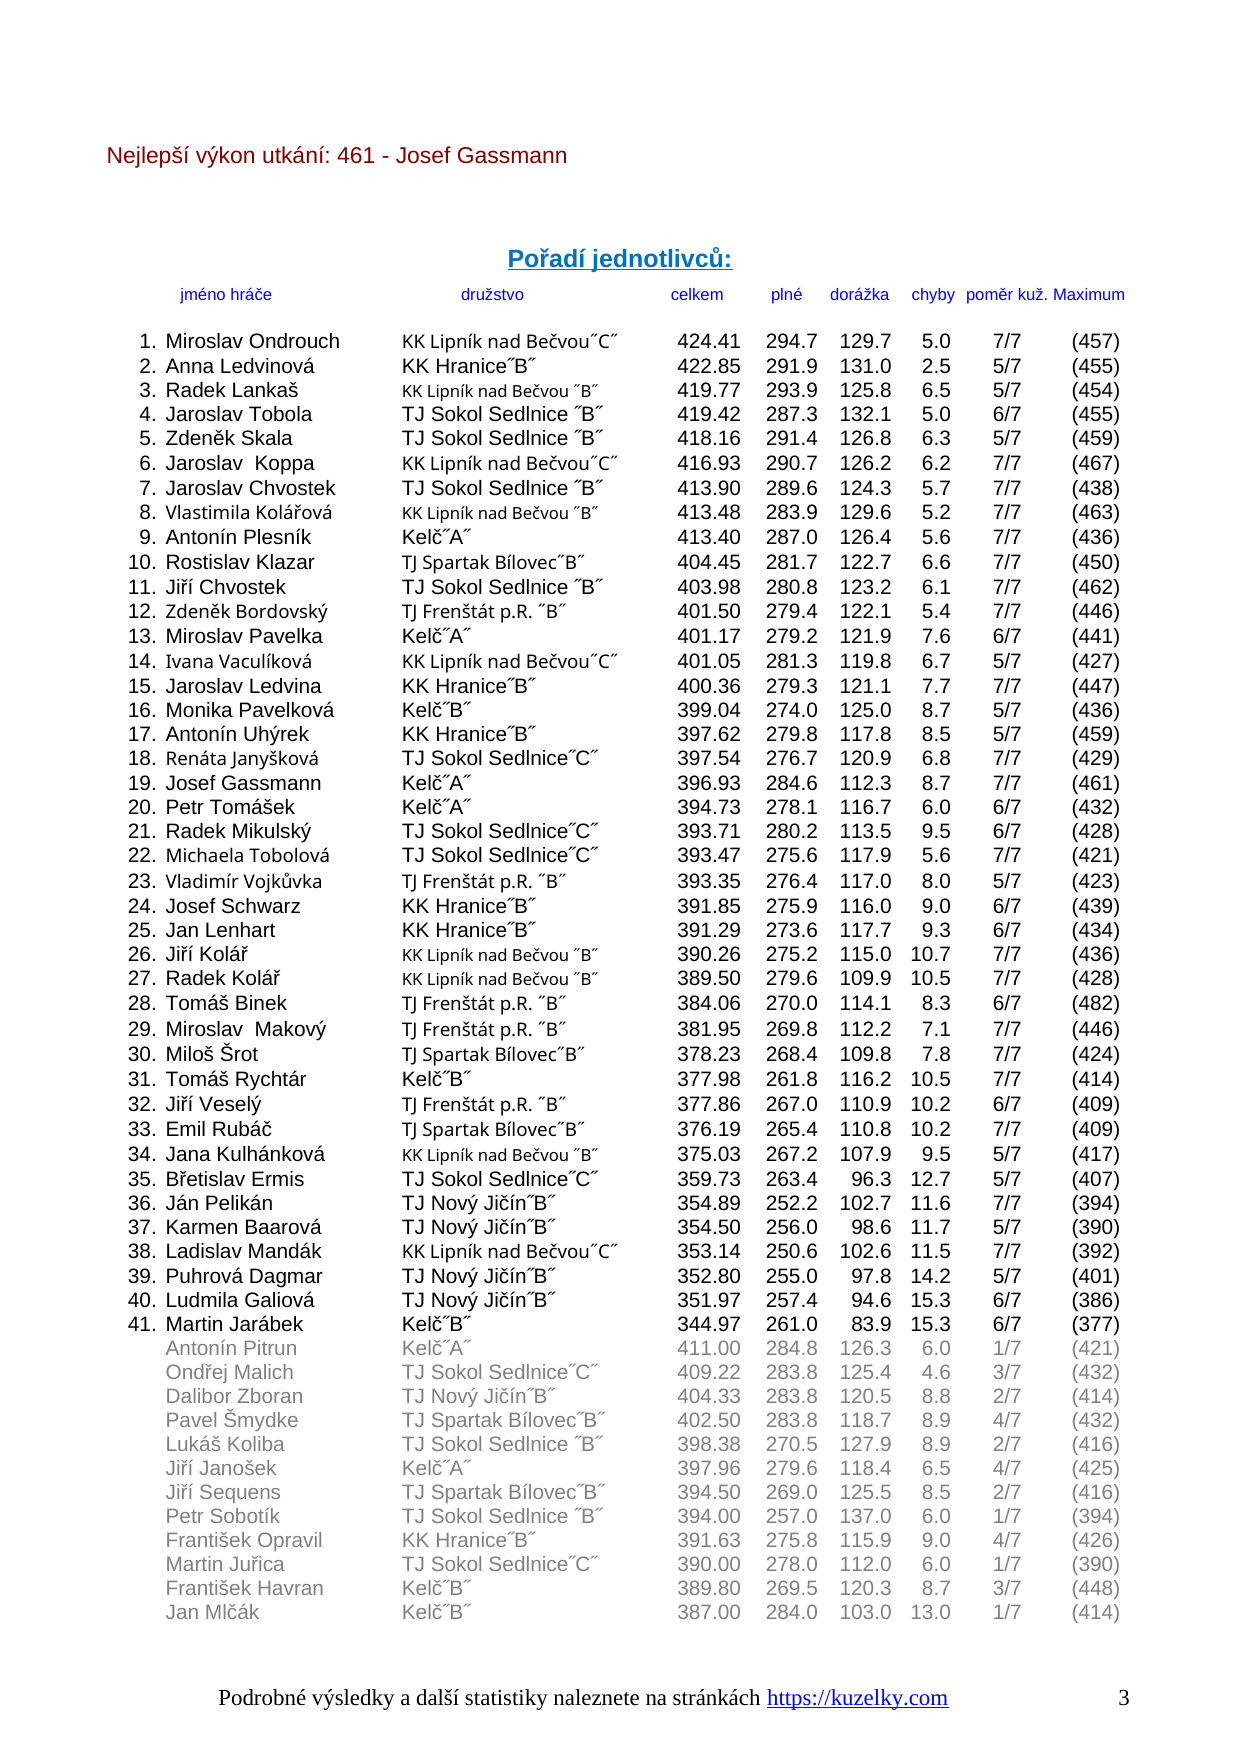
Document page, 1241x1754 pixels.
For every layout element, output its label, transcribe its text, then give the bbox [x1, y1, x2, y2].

text 13. Miroslav Pavelka Kelč˝A˝ 401.17 279.2 121.9 7.6 6/7 (441) [106, 624, 1134, 648]
text 27. Radek Kolář KK Lipník nad Bečvou ˝B˝ 389.50 279.6 109.9 10.5 7/7 (428) [106, 966, 1134, 991]
text Nejlepší výkon utkání: 461 - Josef Gassmann [106, 142, 1134, 168]
text 10. Rostislav Klazar TJ Spartak Bílovec˝B˝ 404.45 281.7 122.7 6.6 7/7 (450) [106, 549, 1134, 574]
text 8. Vlastimila Kolářová KK Lipník nad Bečvou ˝B˝ 413.48 283.9 129.6 5.2 7/7 (463) [106, 499, 1134, 525]
text 4. Jaroslav Tobola TJ Sokol Sedlnice ˝B˝ 419.42 287.3 132.1 5.0 6/7 (455) [106, 402, 1134, 426]
text 26. Jiří Kolář KK Lipník nad Bečvou ˝B˝ 390.26 275.2 115.0 10.7 7/7 (436) [106, 942, 1134, 966]
text 12. Zdeněk Bordovský TJ Frenštát p.R. ˝B˝ 401.50 279.4 122.1 5.4 7/7 (446) [106, 598, 1134, 624]
text 20. Petr Tomášek Kelč˝A˝ 394.73 278.1 116.7 6.0 6/7 (432) [106, 795, 1134, 819]
text František Opravil KK Hranice˝B˝ 391.63 275.8 115.9 9.0 4/7 (426) [106, 1528, 1134, 1552]
text 7. Jaroslav Chvostek TJ Sokol Sedlnice ˝B˝ 413.90 289.6 124.3 5.7 7/7 (438) [106, 476, 1134, 499]
text 6. Jaroslav Koppa KK Lipník nad Bečvou˝C˝ 416.93 290.7 126.2 6.2 7/7 (467) [106, 450, 1134, 476]
text 5. Zdeněk Skala TJ Sokol Sedlnice ˝B˝ 418.16 291.4 126.8 6.3 5/7 (459) [106, 426, 1134, 450]
text 18. Renáta Janyšková TJ Sokol Sedlnice˝C˝ 397.54 276.7 120.9 6.8 7/7 (429) [106, 745, 1134, 771]
text Jan Mlčák Kelč˝B˝ 387.00 284.0 103.0 13.0 1/7 (414) [106, 1599, 1134, 1623]
text 22. Michaela Tobolová TJ Sokol Sedlnice˝C˝ 393.47 275.6 117.9 5.6 7/7 (421) [106, 843, 1134, 868]
text jméno hráče družstvo celkem plné dorážka chyby poměr kuž. Maximum [106, 285, 1134, 304]
text 14. Ivana Vaculíková KK Lipník nad Bečvou˝C˝ 401.05 281.3 119.8 6.7 5/7 (427) [106, 648, 1134, 673]
text 15. Jaroslav Ledvina KK Hranice˝B˝ 400.36 279.3 121.1 7.7 7/7 (447) [106, 673, 1134, 697]
text Antonín Pitrun Kelč˝A˝ 411.00 284.8 126.3 6.0 1/7 (421) [106, 1336, 1134, 1360]
text 40. Ludmila Galiová TJ Nový Jičín˝B˝ 351.97 257.4 94.6 15.3 6/7 (386) [106, 1288, 1134, 1312]
text 34. Jana Kulhánková KK Lipník nad Bečvou ˝B˝ 375.03 267.2 107.9 9.5 5/7 (417) [106, 1142, 1134, 1167]
text Pavel Šmydke TJ Spartak Bílovec˝B˝ 402.50 283.8 118.7 8.9 4/7 (432) [106, 1408, 1134, 1432]
text 30. Miloš Šrot TJ Spartak Bílovec˝B˝ 378.23 268.4 109.8 7.8 7/7 (424) [106, 1042, 1134, 1067]
text 25. Jan Lenhart KK Hranice˝B˝ 391.29 273.6 117.7 9.3 6/7 (434) [106, 918, 1134, 942]
text 9. Antonín Plesník Kelč˝A˝ 413.40 287.0 126.4 5.6 7/7 (436) [106, 525, 1134, 549]
text 16. Monika Pavelková Kelč˝B˝ 399.04 274.0 125.0 8.7 5/7 (436) [106, 697, 1134, 721]
text František Havran Kelč˝B˝ 389.80 269.5 120.3 8.7 3/7 (448) [106, 1576, 1134, 1599]
text 33. Emil Rubáč TJ Spartak Bílovec˝B˝ 376.19 265.4 110.8 10.2 7/7 (409) [106, 1117, 1134, 1142]
text Jiří Janošek Kelč˝A˝ 397.96 279.6 118.4 6.5 4/7 (425) [106, 1456, 1134, 1480]
text 23. Vladimír Vojkůvka TJ Frenštát p.R. ˝B˝ 393.35 276.4 117.0 8.0 5/7 (423) [106, 868, 1134, 894]
text 19. Josef Gassmann Kelč˝A˝ 396.93 284.6 112.3 8.7 7/7 (461) [106, 771, 1134, 795]
text 28. Tomáš Binek TJ Frenštát p.R. ˝B˝ 384.06 270.0 114.1 8.3 6/7 (482) [106, 991, 1134, 1016]
text Pořadí jednotlivců: [94, 244, 1145, 272]
text 29. Miroslav Makový TJ Frenštát p.R. ˝B˝ 381.95 269.8 112.2 7.1 7/7 (446) [106, 1016, 1134, 1042]
text Dalibor Zboran TJ Nový Jičín˝B˝ 404.33 283.8 120.5 8.8 2/7 (414) [106, 1384, 1134, 1408]
text Ondřej Malich TJ Sokol Sedlnice˝C˝ 409.22 283.8 125.4 4.6 3/7 (432) [106, 1360, 1134, 1384]
text Lukáš Koliba TJ Sokol Sedlnice ˝B˝ 398.38 270.5 127.9 8.9 2/7 (416) [106, 1432, 1134, 1456]
text Jiří Sequens TJ Spartak Bílovec˝B˝ 394.50 269.0 125.5 8.5 2/7 (416) [106, 1480, 1134, 1504]
text 31. Tomáš Rychtár Kelč˝B˝ 377.98 261.8 116.2 10.5 7/7 (414) [106, 1067, 1134, 1091]
text 32. Jiří Veselý TJ Frenštát p.R. ˝B˝ 377.86 267.0 110.9 10.2 6/7 (409) [106, 1091, 1134, 1117]
text 3. Radek Lankaš KK Lipník nad Bečvou ˝B˝ 419.77 293.9 125.8 6.5 5/7 (454) [106, 378, 1134, 402]
text 38. Ladislav Mandák KK Lipník nad Bečvou˝C˝ 353.14 250.6 102.6 11.5 7/7 (392) [106, 1238, 1134, 1264]
text 2. Anna Ledvinová KK Hranice˝B˝ 422.85 291.9 131.0 2.5 5/7 (455) [106, 354, 1134, 378]
text Martin Juřica TJ Sokol Sedlnice˝C˝ 390.00 278.0 112.0 6.0 1/7 (390) [106, 1552, 1134, 1576]
text 39. Puhrová Dagmar TJ Nový Jičín˝B˝ 352.80 255.0 97.8 14.2 5/7 (401) [106, 1264, 1134, 1288]
text 1. Miroslav Ondrouch KK Lipník nad Bečvou˝C˝ 424.41 294.7 129.7 5.0 7/7 (457) [106, 328, 1134, 354]
text 21. Radek Mikulský TJ Sokol Sedlnice˝C˝ 393.71 280.2 113.5 9.5 6/7 (428) [106, 819, 1134, 843]
text 24. Josef Schwarz KK Hranice˝B˝ 391.85 275.9 116.0 9.0 6/7 (439) [106, 894, 1134, 918]
text 17. Antonín Uhýrek KK Hranice˝B˝ 397.62 279.8 117.8 8.5 5/7 (459) [106, 721, 1134, 745]
text 11. Jiří Chvostek TJ Sokol Sedlnice ˝B˝ 403.98 280.8 123.2 6.1 7/7 (462) [106, 574, 1134, 598]
text 35. Břetislav Ermis TJ Sokol Sedlnice˝C˝ 359.73 263.4 96.3 12.7 5/7 (407) [106, 1167, 1134, 1191]
text 36. Ján Pelikán TJ Nový Jičín˝B˝ 354.89 252.2 102.7 11.6 7/7 (394) [106, 1191, 1134, 1214]
text 37. Karmen Baarová TJ Nový Jičín˝B˝ 354.50 256.0 98.6 11.7 5/7 (390) [106, 1214, 1134, 1238]
text Petr Sobotík TJ Sokol Sedlnice ˝B˝ 394.00 257.0 137.0 6.0 1/7 (394) [106, 1504, 1134, 1528]
text 41. Martin Jarábek Kelč˝B˝ 344.97 261.0 83.9 15.3 6/7 (377) [106, 1312, 1134, 1336]
